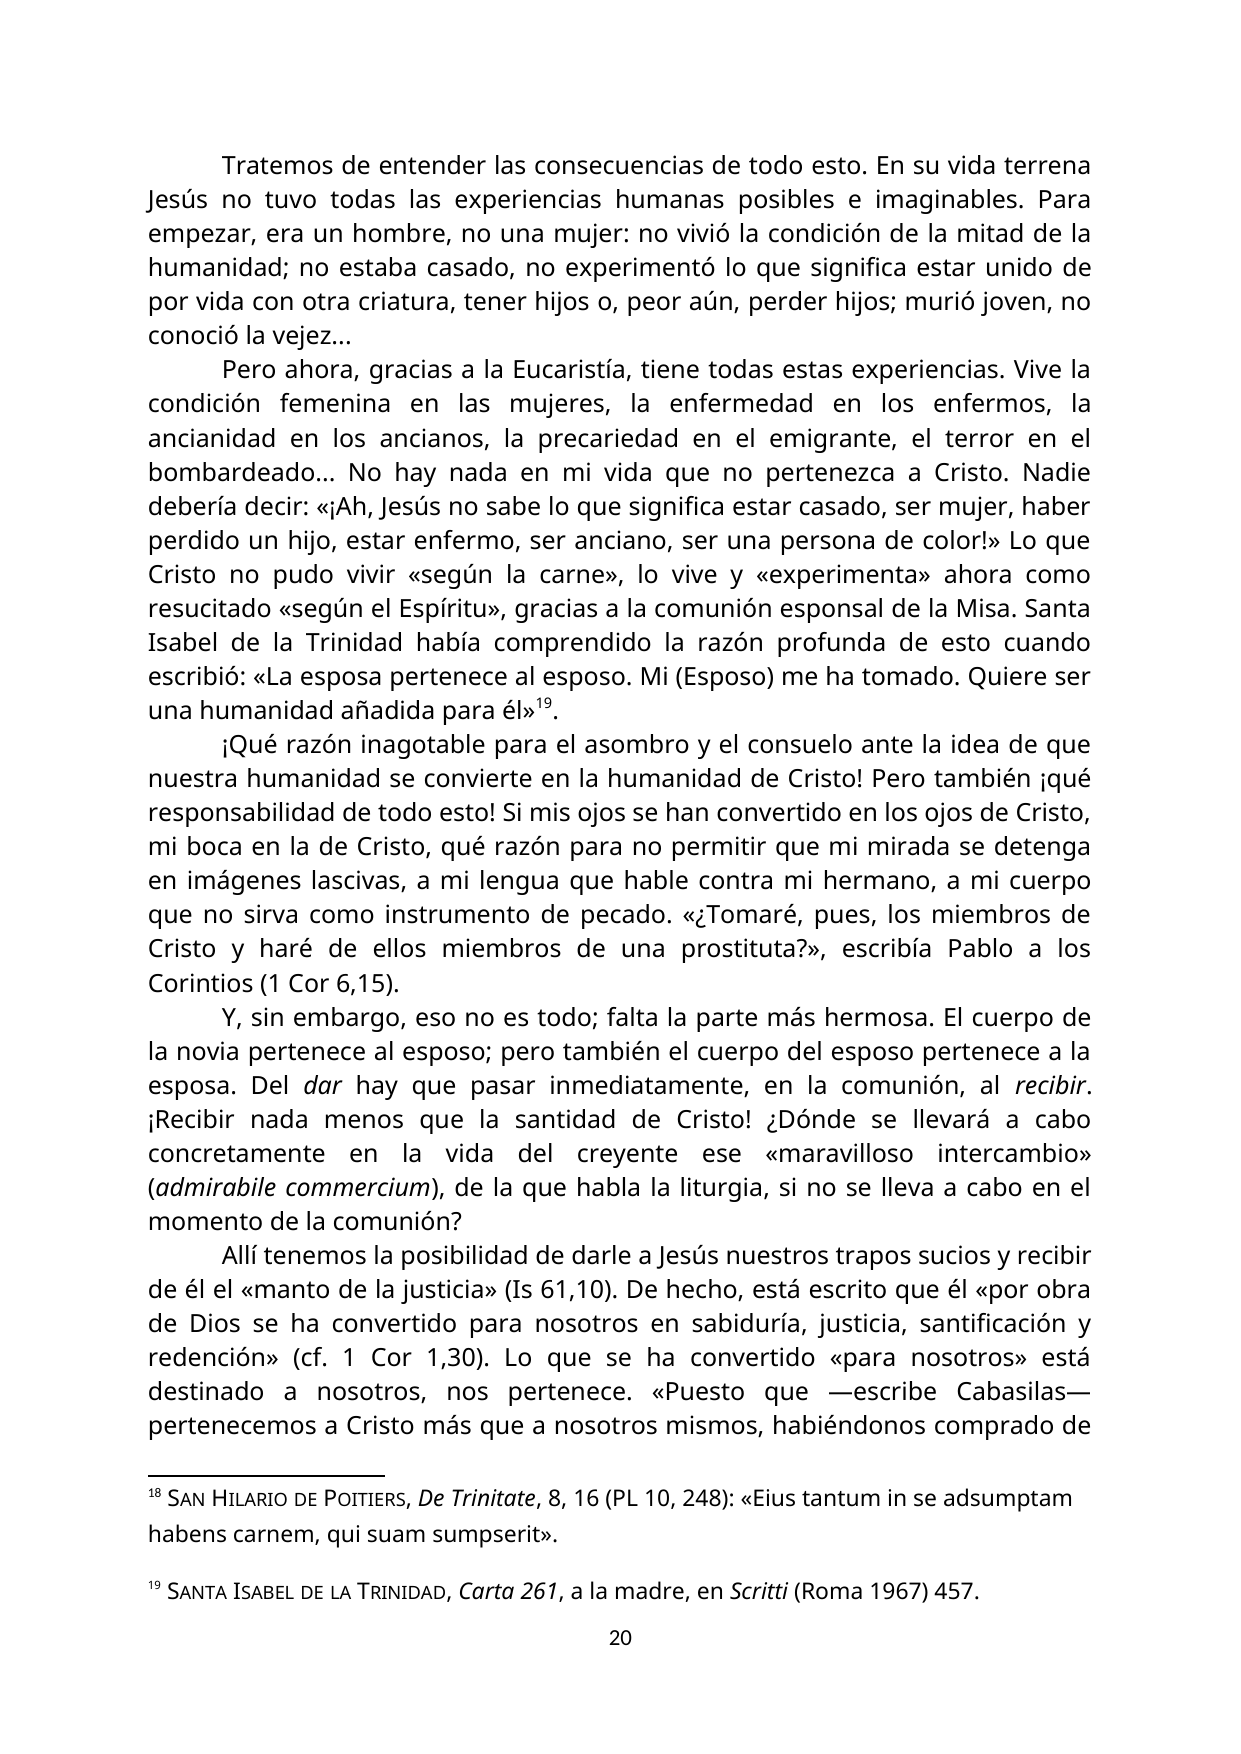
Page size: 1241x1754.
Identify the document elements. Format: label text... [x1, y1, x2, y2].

text ¡Qué razón inagotable para el asombro y el consuelo ante la idea de que nuestra humanidad se convierte en la humanidad de Cristo! Pero también ¡qué responsabilidad de todo esto! Si mis ojos se han convertido en los ojos de Cristo, mi boca en la de Cristo, qué razón para no permitir que mi mirada se detenga en imágenes lascivas, a mi lengua que hable contra mi hermano, a mi cuerpo que no sirva como instrumento de pecado. «¿Tomaré, pues, los miembros de Cristo y haré de ellos miembros de una prostituta?», escribía Pablo a los Corintios (1 Cor 6,15). [148, 727, 1092, 999]
text Pero ahora, gracias a la Eucaristía, tiene todas estas experiencias. Vive la condición femenina en las mujeres, la enfermedad en los enfermos, la ancianidad en los ancianos, la precariedad en el emigrante, el terror en el bombardeado... No hay nada en mi vida que no pertenezca a Cristo. Nadie debería decir: «¡Ah, Jesús no sabe lo que significa estar casado, ser mujer, haber perdido un hijo, estar enfermo, ser anciano, ser una persona de color!» Lo que Cristo no pudo vivir «según la carne», lo vive y «experimenta» ahora como resucitado «según el Espíritu», gracias a la comunión esponsal de la Misa. Santa Isabel de la Trinidad había comprendido la razón profunda de esto cuando escribió: «La esposa pertenece al esposo. Mi (Esposo) me ha tomado. Quiere ser una humanidad añadida para él». [148, 352, 1092, 727]
text Y, sin embargo, eso no es todo; falta la parte más hermosa. El cuerpo de la novia pertenece al esposo; pero también el cuerpo del esposo pertenece a la esposa. Del dar hay que pasar inmediatamente, en la comunión, al recibir. ¡Recibir nada menos que la santidad de Cristo! ¿Dónde se llevará a cabo concretamente en la vida del creyente ese «maravilloso intercambio» (admirabile commercium), de la que habla la liturgia, si no se lleva a cabo en el momento de la comunión? [148, 999, 1092, 1238]
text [148, 1238, 1092, 1442]
text Tratemos de entender las consecuencias de todo esto. En su vida terrena Jesús no tuvo todas las experiencias humanas posibles e imaginables. Para empezar, era un hombre, no una mujer: no vivió la condición de la mitad de la humanidad; no estaba casado, no experimentó lo que significa estar unido de por vida con otra criatura, tener hijos o, peor aún, perder hijos; murió joven, no conoció la vejez... [148, 148, 1092, 352]
